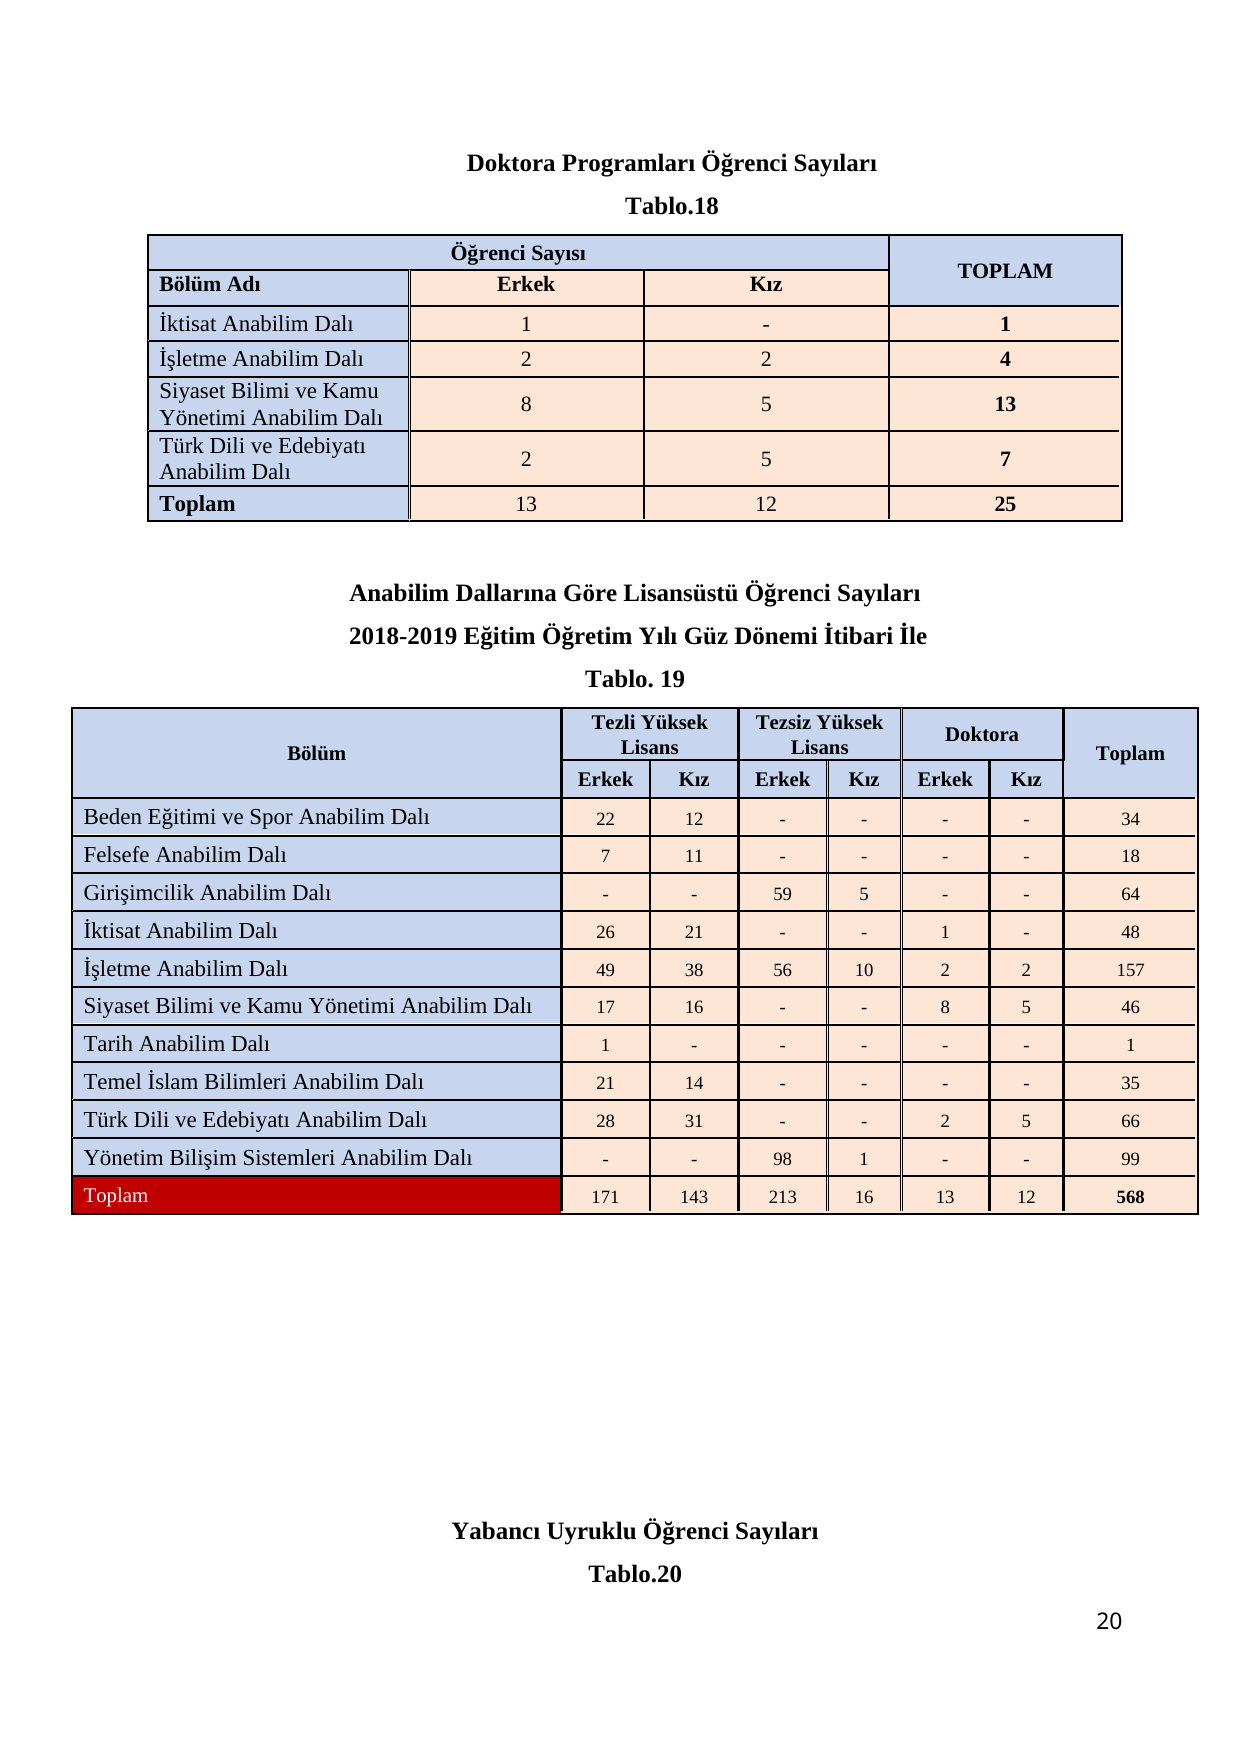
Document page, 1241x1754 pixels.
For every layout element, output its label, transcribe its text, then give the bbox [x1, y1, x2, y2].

table_cell Bölüm Adı [149, 271, 408, 305]
table_cell - [991, 1139, 1062, 1175]
table_cell Kız [651, 761, 737, 797]
table_cell - [829, 988, 900, 1023]
table_cell 18 [1065, 835, 1197, 872]
table_cell - [903, 1026, 988, 1061]
table_cell - [829, 1101, 900, 1137]
table_cell - [829, 837, 900, 872]
table_header Toplam [1064, 709, 1197, 797]
table_cell İktisat Anabilim Dalı [149, 307, 408, 340]
table_header Bölüm [73, 709, 560, 797]
text Anabilim Dallarına Göre Lisansüstü Öğrenci Sayıları [148, 578, 1122, 606]
table_cell 2 [411, 342, 643, 376]
table_cell 568 [1063, 1175, 1197, 1213]
table_cell 7 [563, 837, 649, 872]
table_cell 11 [651, 837, 737, 872]
table_cell - [740, 1101, 826, 1137]
table_cell 14 [651, 1063, 737, 1099]
table_cell - [740, 912, 826, 948]
table_cell 98 [740, 1139, 826, 1175]
table_cell - [645, 307, 888, 340]
table_cell 2 [411, 432, 643, 485]
table_cell - [903, 799, 988, 834]
table_cell 1 [903, 912, 988, 948]
table_cell - [991, 837, 1062, 872]
table_cell - [903, 874, 988, 910]
table_cell - [740, 988, 826, 1023]
table_cell Felsefe Anabilim Dalı [73, 837, 560, 872]
table_header Tezsiz Yüksek Lisans [740, 709, 900, 759]
table_header Öğrenci Sayısı [149, 236, 888, 269]
table_cell - [740, 1026, 826, 1061]
text Doktora Programları Öğrenci Sayıları [148, 148, 1122, 176]
table_cell 16 [651, 988, 737, 1023]
table_cell İktisat Anabilim Dalı [73, 912, 560, 948]
table_cell 31 [651, 1101, 737, 1137]
table_cell - [991, 912, 1062, 948]
table_cell 12 [651, 799, 737, 834]
table_cell - [651, 874, 737, 910]
text 2018-2019 Eğitim Öğretim Yılı Güz Dönemi İtibari İle [148, 621, 1122, 649]
table_cell 64 [1065, 872, 1197, 910]
table_cell Temel İslam Bilimleri Anabilim Dalı [73, 1063, 560, 1099]
table_cell 28 [563, 1101, 649, 1137]
table_cell 1 [1065, 1024, 1197, 1061]
table_cell 5 [991, 988, 1062, 1023]
table_cell 2 [903, 1101, 988, 1137]
table_cell 56 [740, 950, 826, 986]
table_cell Kız [991, 761, 1062, 797]
table_cell 59 [740, 874, 826, 910]
text Tablo.20 [148, 1559, 1122, 1588]
table_cell Tarih Anabilim Dalı [73, 1026, 560, 1061]
table_cell - [903, 837, 988, 872]
table_cell - [991, 1026, 1062, 1061]
table_cell - [991, 874, 1062, 910]
table_cell 38 [651, 950, 737, 986]
table_cell 13 [890, 376, 1121, 430]
table_cell Kız [645, 271, 888, 305]
table_cell - [563, 1139, 649, 1175]
table_cell Erkek [411, 271, 643, 305]
table_cell 12 [644, 487, 888, 520]
table_cell Siyaset Bilimi ve Kamu Yönetimi Anabilim Dalı [149, 378, 408, 430]
table_cell 48 [1065, 910, 1197, 948]
table_cell Erkek [740, 761, 826, 797]
table_cell 25 [889, 485, 1121, 520]
table_cell 157 [1065, 948, 1197, 986]
table_cell 34 [1065, 797, 1197, 834]
table_cell - [829, 1026, 900, 1061]
table_cell Türk Dili ve Edebiyatı Anabilim Dalı [149, 432, 408, 485]
table_cell Erkek [563, 761, 649, 797]
table_cell Erkek [903, 761, 988, 797]
text Tablo. 19 [148, 664, 1122, 693]
table_cell İşletme Anabilim Dalı [73, 950, 560, 986]
table_cell Toplam [149, 487, 409, 520]
table_cell - [740, 799, 826, 834]
table_cell 5 [829, 874, 900, 910]
table_cell - [740, 837, 826, 872]
table_cell 1 [411, 307, 643, 340]
table_cell Türk Dili ve Edebiyatı Anabilim Dalı [73, 1101, 560, 1137]
table_cell 7 [890, 430, 1121, 485]
table_cell 49 [563, 950, 649, 986]
table_cell İşletme Anabilim Dalı [149, 342, 408, 376]
table_cell - [829, 1063, 900, 1099]
table_cell - [651, 1026, 737, 1061]
table_cell Siyaset Bilimi ve Kamu Yönetimi Anabilim Dalı [73, 988, 560, 1023]
table_cell 66 [1065, 1099, 1197, 1137]
table_header Tezli Yüksek Lisans [563, 709, 737, 759]
table_cell - [651, 1139, 737, 1175]
table_cell 13 [409, 486, 643, 520]
table_cell - [991, 799, 1062, 834]
table_cell 13 [901, 1176, 989, 1213]
table_header Doktora [903, 709, 1062, 759]
table_cell 143 [650, 1177, 738, 1213]
table_cell 1 [890, 305, 1121, 340]
table_cell 17 [563, 988, 649, 1023]
table_cell Kız [829, 761, 900, 797]
table_cell 99 [1065, 1137, 1197, 1175]
table_cell 5 [991, 1101, 1062, 1137]
text Yabancı Uyruklu Öğrenci Sayıları [148, 1516, 1122, 1545]
table_cell - [829, 799, 900, 834]
table_cell - [829, 912, 900, 948]
table_cell 21 [563, 1063, 649, 1099]
table_cell - [563, 874, 649, 910]
table_cell 213 [738, 1177, 827, 1213]
table_cell 1 [829, 1139, 900, 1175]
table_cell 2 [991, 950, 1062, 986]
text Tablo.18 [148, 191, 1122, 219]
table_cell 2 [903, 950, 988, 986]
table_cell - [740, 1063, 826, 1099]
table_cell 26 [563, 912, 649, 948]
table_cell - [903, 1139, 988, 1175]
table_cell Yönetim Bilişim Sistemleri Anabilim Dalı [73, 1139, 560, 1175]
table_cell 5 [645, 378, 888, 430]
table_cell 46 [1065, 986, 1197, 1023]
table_cell 22 [563, 799, 649, 834]
table_cell 2 [645, 342, 888, 376]
table_cell 8 [411, 378, 643, 430]
table_cell 12 [989, 1177, 1063, 1213]
table_cell - [991, 1063, 1062, 1099]
table_cell 4 [890, 340, 1121, 376]
table_cell - [903, 1063, 988, 1099]
table_cell 21 [651, 912, 737, 948]
table_cell 8 [903, 988, 988, 1023]
table_cell 1 [563, 1026, 649, 1061]
table_cell Toplam [73, 1177, 561, 1213]
table_cell Girişimcilik Anabilim Dalı [73, 874, 560, 910]
table_cell 10 [829, 950, 900, 986]
table_cell 171 [561, 1177, 649, 1213]
table_cell 5 [645, 432, 888, 485]
table_cell 16 [827, 1177, 901, 1213]
table_cell Beden Eğitimi ve Spor Anabilim Dalı [73, 799, 560, 834]
table_cell 35 [1065, 1061, 1197, 1099]
table_header TOPLAM [890, 236, 1121, 305]
